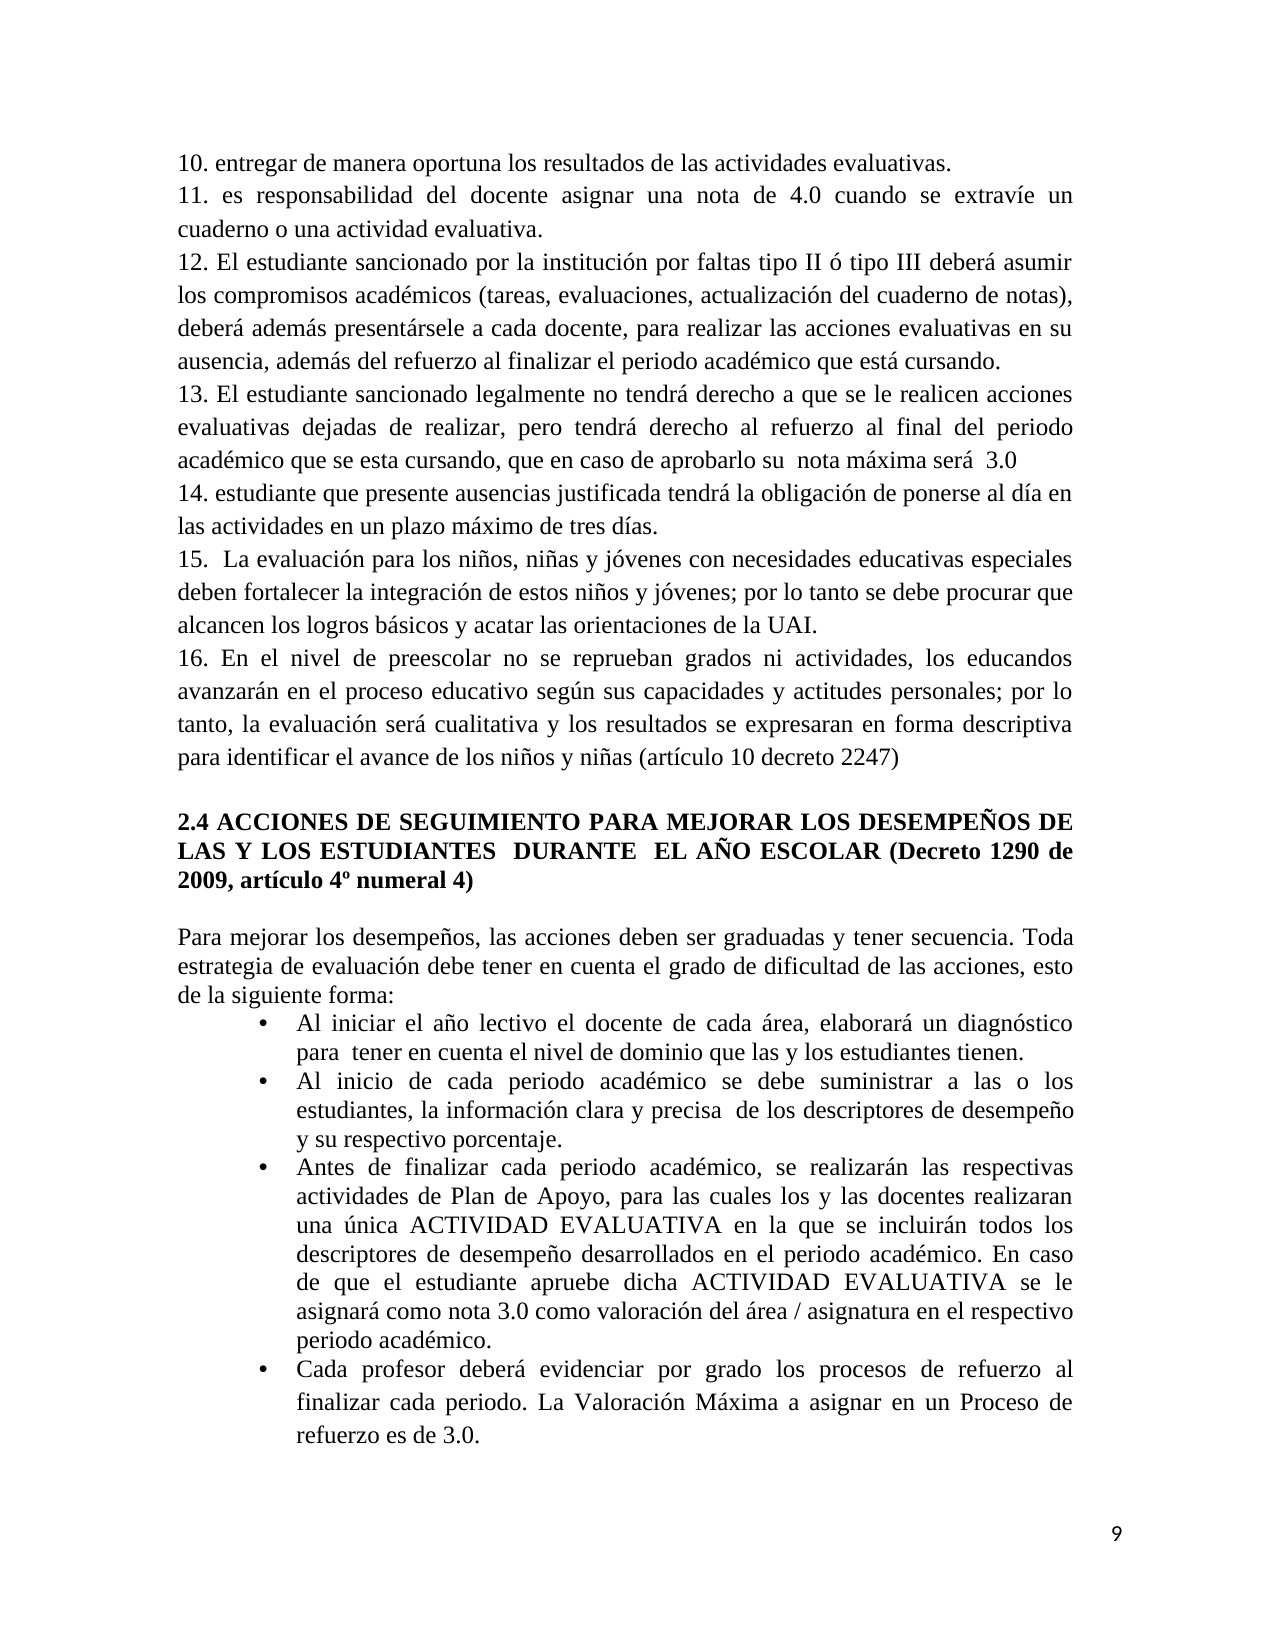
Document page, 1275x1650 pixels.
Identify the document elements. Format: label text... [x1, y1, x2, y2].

list Al iniciar el año lectivo el docente de cada área, elaborará un diagnóstico para tener en cuenta el nivel de dominio que las y los estudiantes tienen. [259, 1008, 1074, 1066]
text 2.4 ACCIONES DE SEGUIMIENTO PARA MEJORAR LOS DESEMPEÑOS DE LAS Y LOS ESTUDIANTES DURANTE EL AÑO ESCOLAR (Decreto 1290 de 2009, artículo 4º numeral 4) [177, 807, 1074, 893]
list Cada profesor deberá evidenciar por grado los procesos de refuerzo al finalizar cada periodo. La Valoración Máxima a asignar en un Proceso de refuerzo es de 3.0. [259, 1354, 1074, 1449]
text Para mejorar los desempeños, las acciones deben ser graduadas y tener secuencia. Toda estrategia de evaluación debe tener en cuenta el grado de dificultad de las acciones, esto de la siguiente forma: [177, 922, 1074, 1008]
text 11. es responsabilidad del docente asignar una nota de 4.0 cuando se extravíe un cuaderno o una actividad evaluativa. [177, 181, 1074, 242]
text 13. El estudiante sancionado legalmente no tendrá derecho a que se le realicen acciones evaluativas dejadas de realizar, pero tendrá derecho al refuerzo al final del periodo académico que se esta cursando, que en caso de aprobarlo su nota máxima será 3.0 [177, 379, 1074, 473]
text 16. En el nivel de preescolar no se reprueban grados ni actividades, los educandos avanzarán en el proceso educativo según sus capacidades y actitudes personales; por lo tanto, la evaluación será cualitativa y los resultados se expresaran en forma descriptiva para identificar el avance de los niños y niñas (artículo 10 decreto 2247) [177, 643, 1074, 771]
text 14. estudiante que presente ausencias justificada tendrá la obligación de ponerse al día en las actividades en un plazo máximo de tres días. [177, 478, 1074, 539]
list Antes de finalizar cada periodo académico, se realizarán las respectivas actividades de Plan de Apoyo, para las cuales los y las docentes realizaran una única ACTIVIDAD EVALUATIVA en la que se incluirán todos los descriptores de desempeño desarrollados en el periodo académico. En caso de que el estudiante apruebe dicha ACTIVIDAD EVALUATIVA se le asignará como nota 3.0 como valoración del área / asignatura en el respectivo periodo académico. [259, 1152, 1074, 1354]
text 12. El estudiante sancionado por la institución por faltas tipo II ó tipo III deberá asumir los compromisos académicos (tareas, evaluaciones, actualización del cuaderno de notas), deberá además presentársele a cada docente, para realizar las acciones evaluativas en su ausencia, además del refuerzo al finalizar el periodo académico que está cursando. [177, 247, 1074, 374]
list Al inicio de cada periodo académico se debe suministrar a las o los estudiantes, la información clara y precisa de los descriptores de desempeño y su respectivo porcentaje. [259, 1066, 1074, 1152]
text 15. La evaluación para los niños, niñas y jóvenes con necesidades educativas especiales deben fortalecer la integración de estos niños y jóvenes; por lo tanto se debe procurar que alcancen los logros básicos y acatar las orientaciones de la UAI. [177, 544, 1074, 639]
text 10. entregar de manera oportuna los resultados de las actividades evaluativas. [177, 148, 1074, 176]
